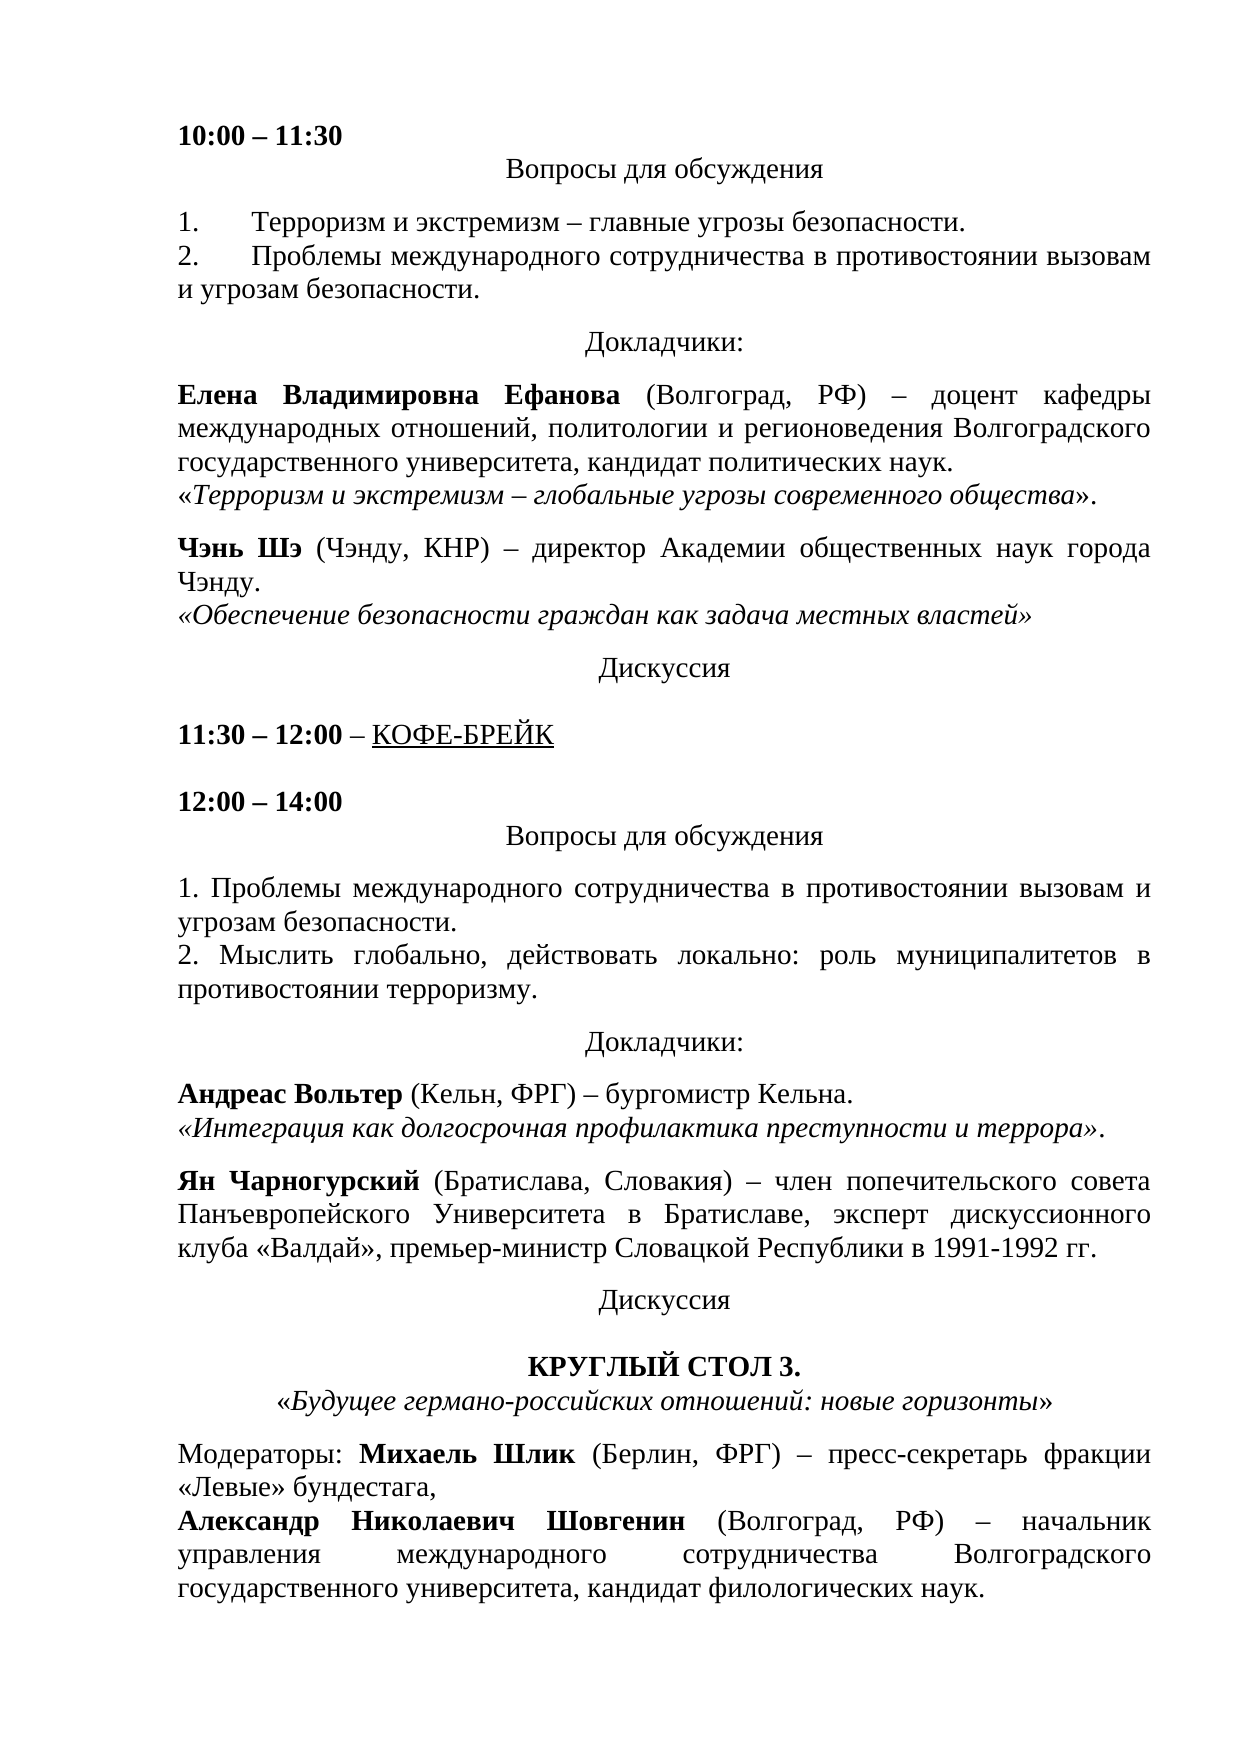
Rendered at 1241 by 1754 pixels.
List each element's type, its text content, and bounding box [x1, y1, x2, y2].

text Ян Чарногурский (Братислава, Словакия) – член попечительского совета Панъевропейского Университета в Братиславе, эксперт дискуссионного клуба «Валдай», премьер-министр Словацкой Республики в 1991-1992 гг. [177, 1163, 1152, 1263]
text 2. Мыслить глобально, действовать локально: роль муниципалитетов в противостоянии терроризму. [177, 937, 1152, 1004]
text Докладчики: [177, 324, 1152, 358]
text Докладчики: [177, 1024, 1152, 1057]
text КРУГЛЫЙ СТОЛ 3. [177, 1349, 1152, 1383]
text 10:00 – 11:30 [177, 118, 1152, 152]
text Дискуссия [177, 650, 1152, 683]
text Вопросы для обсуждения [177, 818, 1152, 851]
text Модераторы: Михаель Шлик (Берлин, ФРГ) – пресс-секретарь фракции «Левые» бундестага, [177, 1436, 1152, 1503]
text Андреас Вольтер (Кельн, ФРГ) – бургомистр Кельна. [177, 1076, 1152, 1110]
text 1. Терроризм и экстремизм – главные угрозы безопасности. [177, 204, 1152, 238]
text 2. Проблемы международного сотрудничества в противостоянии вызовам и угрозам безопасности. [177, 238, 1152, 305]
text 1. Проблемы международного сотрудничества в противостоянии вызовам и угрозам безопасности. [177, 870, 1152, 937]
text Дискуссия [177, 1282, 1152, 1316]
text 12:00 – 14:00 [177, 784, 1152, 818]
text «Обеспечение безопасности граждан как задача местных властей» [177, 597, 1152, 631]
text «Интеграция как долгосрочная профилактика преступности и террора». [177, 1110, 1152, 1143]
text Елена Владимировна Ефанова (Волгоград, РФ) – доцент кафедры международных отношений, политологии и регионоведения Волгоградского государственного университета, кандидат политических наук. [177, 377, 1152, 477]
text 11:30 – 12:00 – КОФЕ-БРЕЙК [177, 717, 1152, 751]
text Чэнь Шэ (Чэнду, КНР) – директор Академии общественных наук города Чэнду. [177, 530, 1152, 597]
text Вопросы для обсуждения [177, 152, 1152, 185]
text «Будущее германо-российских отношений: новые горизонты» [177, 1383, 1152, 1417]
text «Терроризм и экстремизм – глобальные угрозы современного общества». [177, 477, 1152, 511]
text Александр Николаевич Шовгенин (Волгоград, РФ) – начальник управления международного сотрудничества Волгоградского государственного университета, кандидат филологических наук. [177, 1503, 1152, 1603]
